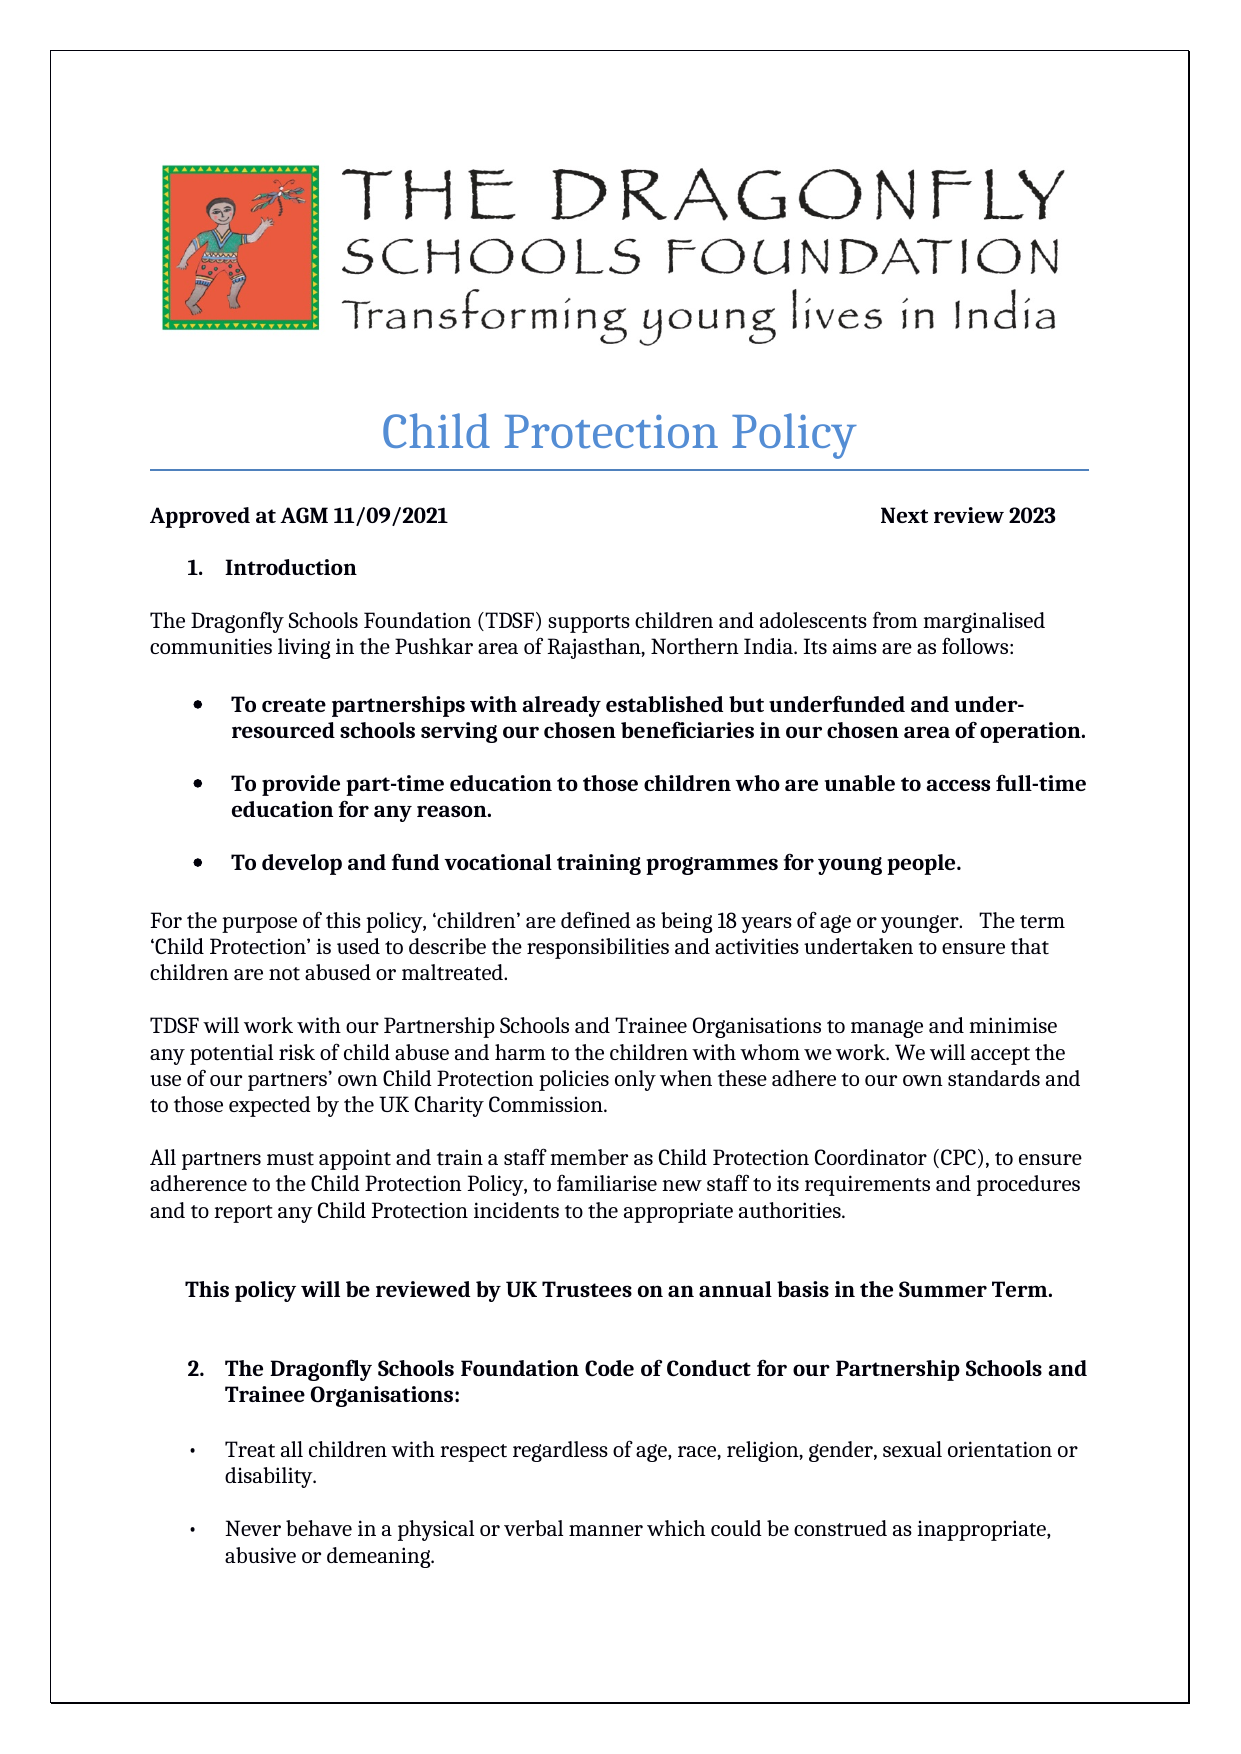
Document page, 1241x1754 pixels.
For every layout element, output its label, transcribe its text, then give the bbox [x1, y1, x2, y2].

list The Dragonfly Schools Foundation Code of Conduct for our Partnership Schools and Trainee Organisations: [187, 1356, 1089, 1408]
text TDSF will work with our Partnership Schools and Trainee Organisations to manage and minimise any potential risk of child abuse and harm to the children with whom we work. We will accept the use of our partners’ own Child Protection policies only when these adhere to our own standards and to those expected by the UK Charity Commission. [150, 1013, 1089, 1118]
list Introduction [187, 555, 1089, 581]
list Treat all children with respect regardless of age, race, religion, gender, sexual orientation or disability. [187, 1437, 1089, 1490]
text Approved at AGM 11/09/2021 Next review 2023 [150, 502, 1089, 529]
list To create partnerships with already established but underfunded and under-resourced schools serving our chosen beneficiaries in our chosen area of operation. [194, 692, 1089, 744]
text This policy will be reviewed by UK Trustees on an annual basis in the Summer Term. [150, 1276, 1089, 1303]
title Child Protection Policy [150, 403, 1089, 469]
list To provide part-time education to those children who are unable to access full-time education for any reason. [194, 771, 1089, 823]
list Never behave in a physical or verbal manner which could be construed as inappropriate, [187, 1516, 1089, 1542]
text For the purpose of this policy, ‘children’ are defined as being 18 years of age or younger. The term ‘Child Protection’ is used to describe the responsibilities and activities undertaken to ensure that children are not abused or maltreated. [150, 907, 1089, 987]
text The Dragonfly Schools Foundation (TDSF) supports children and adolescents from marginalised communities living in the Pushkar area of Rajasthan, Northern India. Its aims are as follows: [150, 608, 1089, 661]
picture [150, 150, 1091, 346]
text All partners must appoint and train a staff member as Child Protection Coordinator (CPC), to ensure adherence to the Child Protection Policy, to familiarise new staff to its requirements and procedures and to report any Child Protection incidents to the appropriate authorities. [150, 1145, 1089, 1224]
list abusive or demeaning. [225, 1542, 1089, 1569]
list To develop and fund vocational training programmes for young people. [194, 850, 1089, 876]
